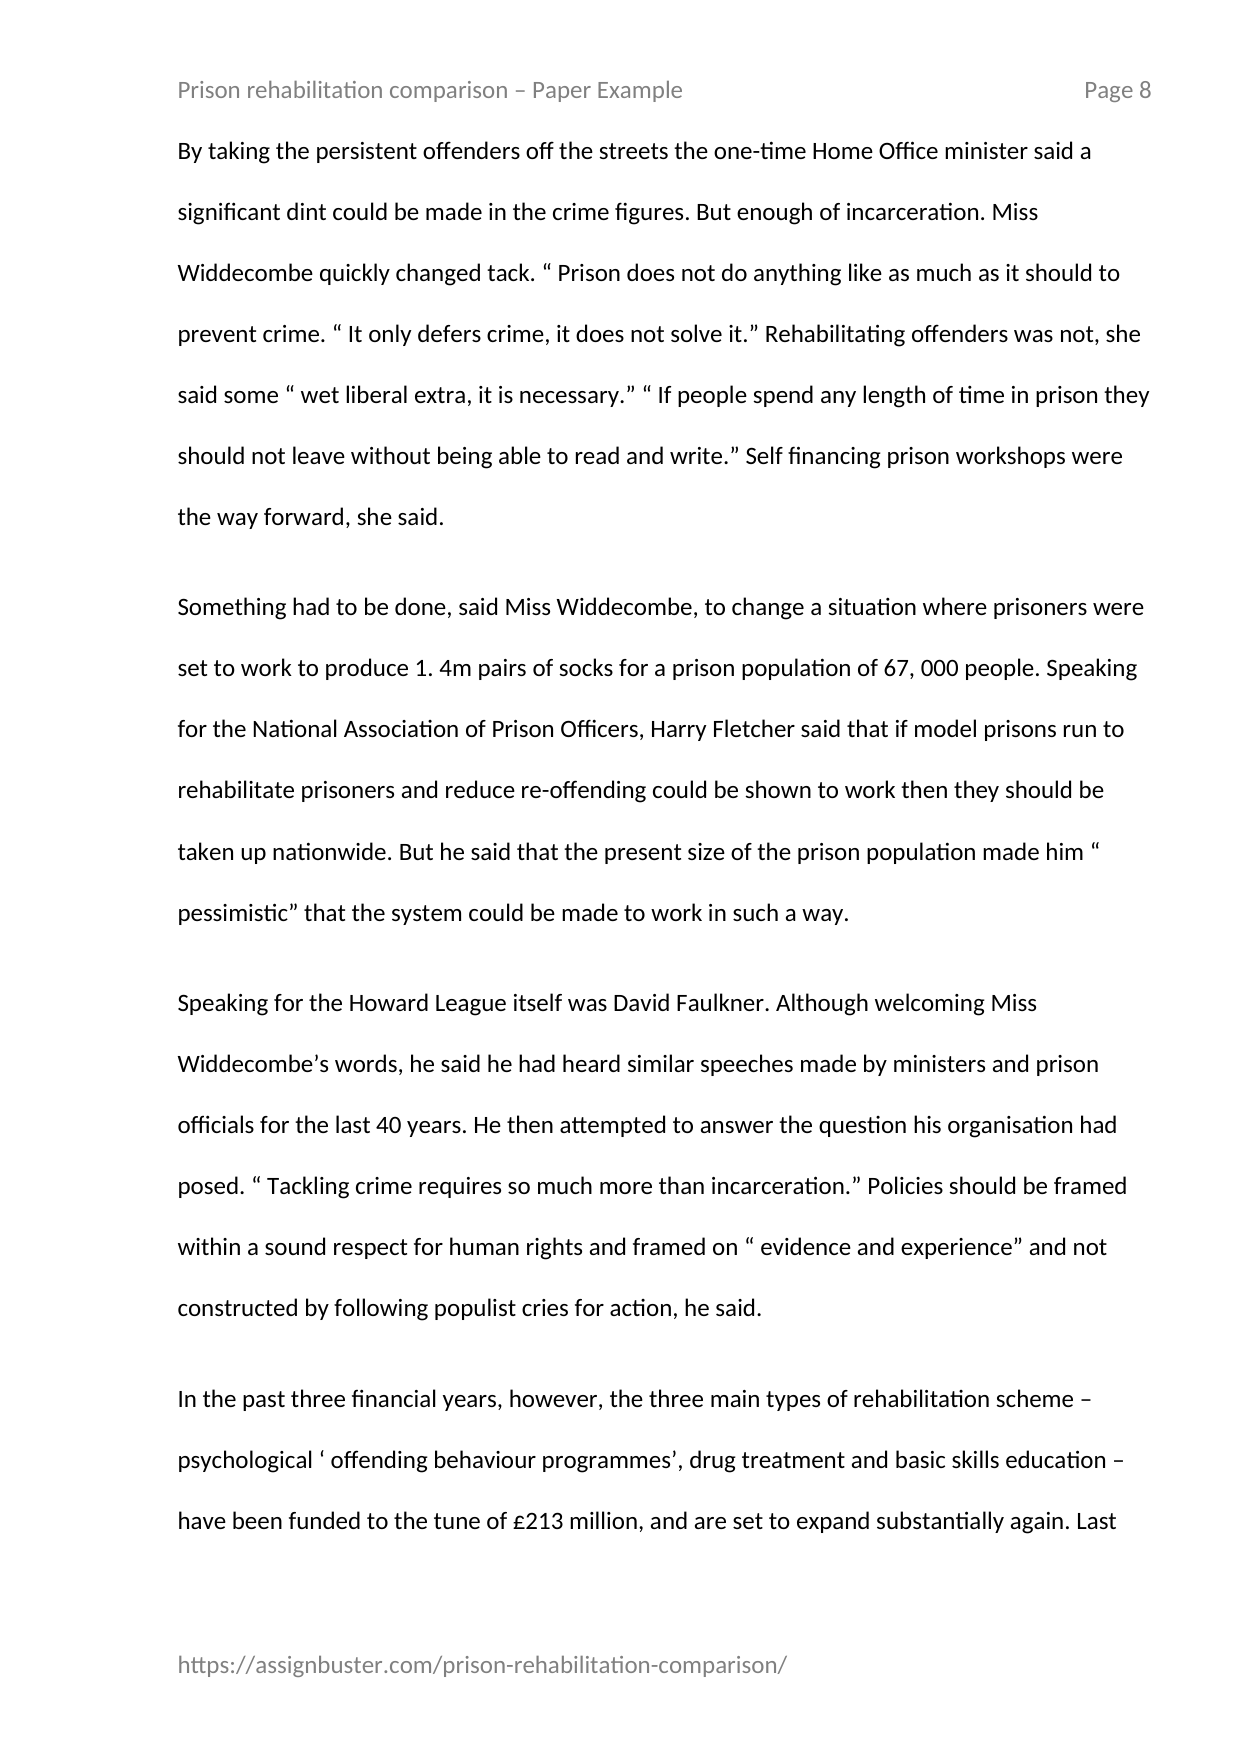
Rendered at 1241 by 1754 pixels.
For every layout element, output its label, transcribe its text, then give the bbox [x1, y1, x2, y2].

text Something had to be done, said Miss Widdecombe, to change a situation where prisoners were set to work to produce 1. 4m pairs of socks for a prison population of 67, 000 people. Speaking for the National Association of Prison Officers, Harry Fletcher said that if model prisons run to rehabilitate prisoners and reduce re-offending could be shown to work then they should be taken up nationwide. But he said that the present size of the prison population made him “ pessimistic” that the system could be made to work in such a way. [177, 592, 1152, 927]
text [177, 1383, 1152, 1536]
text Speaking for the Howard League itself was David Faulkner. Although welcoming Miss Widdecombe’s words, he said he had heard similar speeches made by ministers and prison officials for the last 40 years. He then attempted to answer the question his organisation had posed. “ Tackling crime requires so much more than incarceration.” Policies should be framed within a sound respect for human rights and framed on “ evidence and experience” and not constructed by following populist cries for action, he said. [177, 987, 1152, 1323]
text By taking the persistent offenders off the streets the one-time Home Office minister said a significant dint could be made in the crime figures. But enough of incarceration. Miss Widdecombe quickly changed tack. “ Prison does not do anything like as much as it should to prevent crime. “ It only defers crime, it does not solve it.” Rehabilitating offenders was not, she said some “ wet liberal extra, it is necessary.” “ If people spend any length of time in prison they should not leave without being able to read and write.” Self financing prison workshops were the way forward, she said. [177, 135, 1152, 532]
